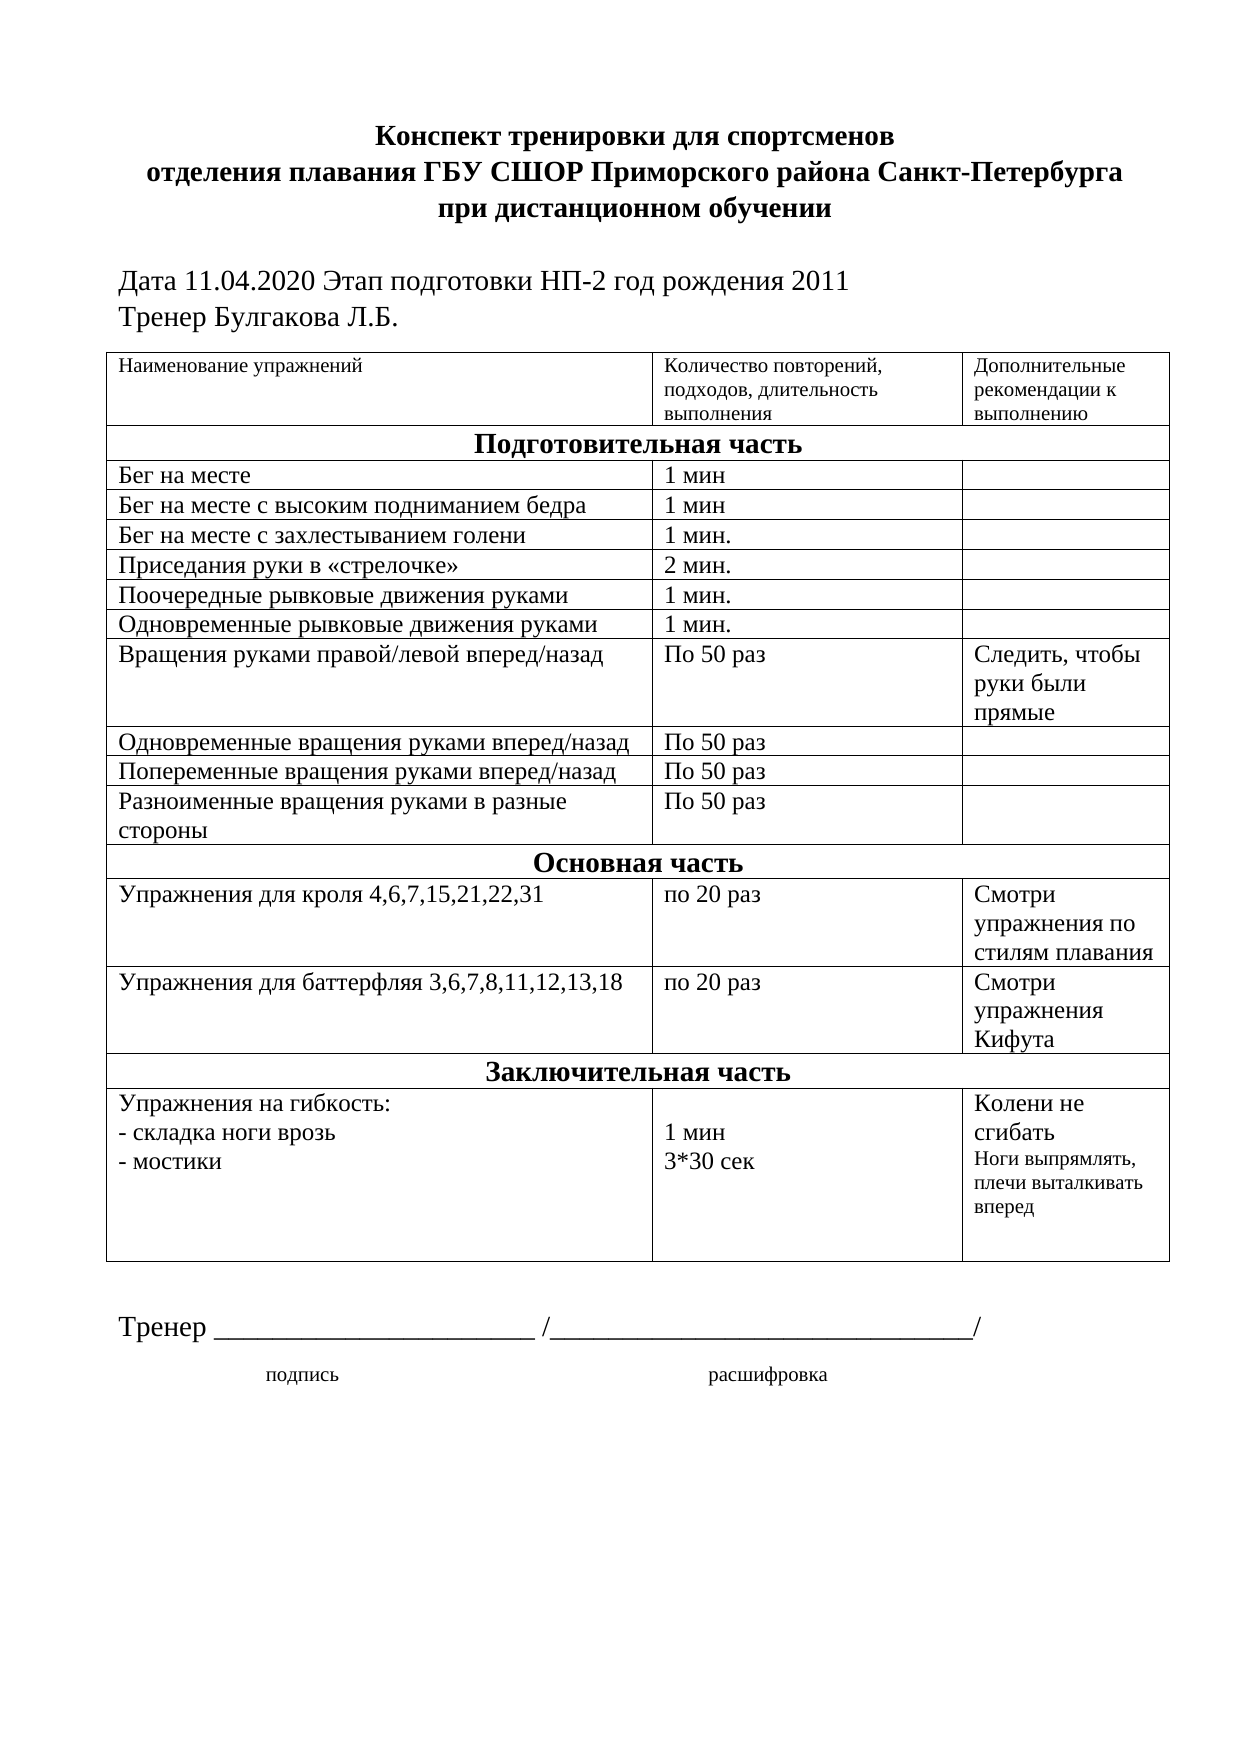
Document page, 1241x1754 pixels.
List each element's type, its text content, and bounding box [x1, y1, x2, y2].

table_cell По 50 раз [653, 727, 962, 755]
table_cell [963, 550, 1169, 579]
table_header Дополнительные рекомендации к выполнению [963, 353, 1169, 425]
table_cell По 50 раз [653, 639, 962, 726]
table_cell Подготовительная часть [107, 426, 1169, 459]
text Конспект тренировки для спортсменов [118, 118, 1152, 152]
table_cell 1 мин [653, 461, 962, 489]
table_cell Бег на месте [107, 461, 652, 489]
table_cell Смотри упражнения Кифута [963, 967, 1169, 1053]
table_cell 1 мин. [653, 520, 962, 549]
table_cell Основная часть [107, 845, 1169, 878]
table_cell Заключительная часть [107, 1054, 1169, 1087]
table_cell [963, 490, 1169, 519]
table_cell Колени не сгибать Ноги выпрямлять, плечи выталкивать вперед [963, 1089, 1169, 1261]
table_cell Упражнения для кроля 4,6,7,15,21,22,31 [107, 879, 652, 966]
table_cell Бег на месте с захлестыванием голени [107, 520, 652, 549]
table_cell Разноименные вращения руками в разные стороны [107, 786, 652, 844]
table_cell Приседания руки в «стрелочке» [107, 550, 652, 579]
table_cell 1 мин. [653, 580, 962, 608]
table_cell Упражнения на гибкость: - складка ноги врозь - мостики [107, 1089, 652, 1261]
table_header Наименование упражнений [107, 353, 652, 425]
table_cell [963, 461, 1169, 489]
table_cell по 20 раз [653, 879, 962, 966]
table_cell Следить, чтобы руки были прямые [963, 639, 1169, 726]
table_cell Одновременные вращения руками вперед/назад [107, 727, 652, 755]
table_cell [963, 727, 1169, 755]
text Дата 11.04.2020 Этап подготовки НП-2 год рождения 2011 [118, 263, 1152, 296]
table_cell 1 мин. [653, 610, 962, 638]
table_cell Попеременные вращения руками вперед/назад [107, 756, 652, 785]
text отделения плавания ГБУ СШОР Приморского района Санкт-Петербурга [118, 154, 1152, 188]
table_cell Смотри упражнения по стилям плавания [963, 879, 1169, 966]
table_cell Поочередные рывковые движения руками [107, 580, 652, 608]
table_cell 1 мин 3*30 сек [653, 1089, 962, 1261]
table_cell [963, 756, 1169, 785]
table_cell [963, 786, 1169, 844]
table_cell 2 мин. [653, 550, 962, 579]
table_cell По 50 раз [653, 756, 962, 785]
table_cell Вращения руками правой/левой вперед/назад [107, 639, 652, 726]
text подпись расшифровка [192, 1362, 1152, 1386]
table_cell Одновременные рывковые движения руками [107, 610, 652, 638]
table_cell 1 мин [653, 490, 962, 519]
text при дистанционном обучении [118, 190, 1152, 224]
text Тренер ______________________ /_____________________________/ [118, 1309, 1152, 1342]
table_cell [963, 580, 1169, 608]
table_cell Бег на месте с высоким подниманием бедра [107, 490, 652, 519]
table_cell [963, 520, 1169, 549]
table_cell По 50 раз [653, 786, 962, 844]
table_cell по 20 раз [653, 967, 962, 1053]
text Тренер Булгакова Л.Б. [118, 299, 1152, 332]
table_header Количество повторений, подходов, длительность выполнения [653, 353, 962, 425]
table_cell [963, 610, 1169, 638]
table_cell Упражнения для баттерфляя 3,6,7,8,11,12,13,18 [107, 967, 652, 1053]
